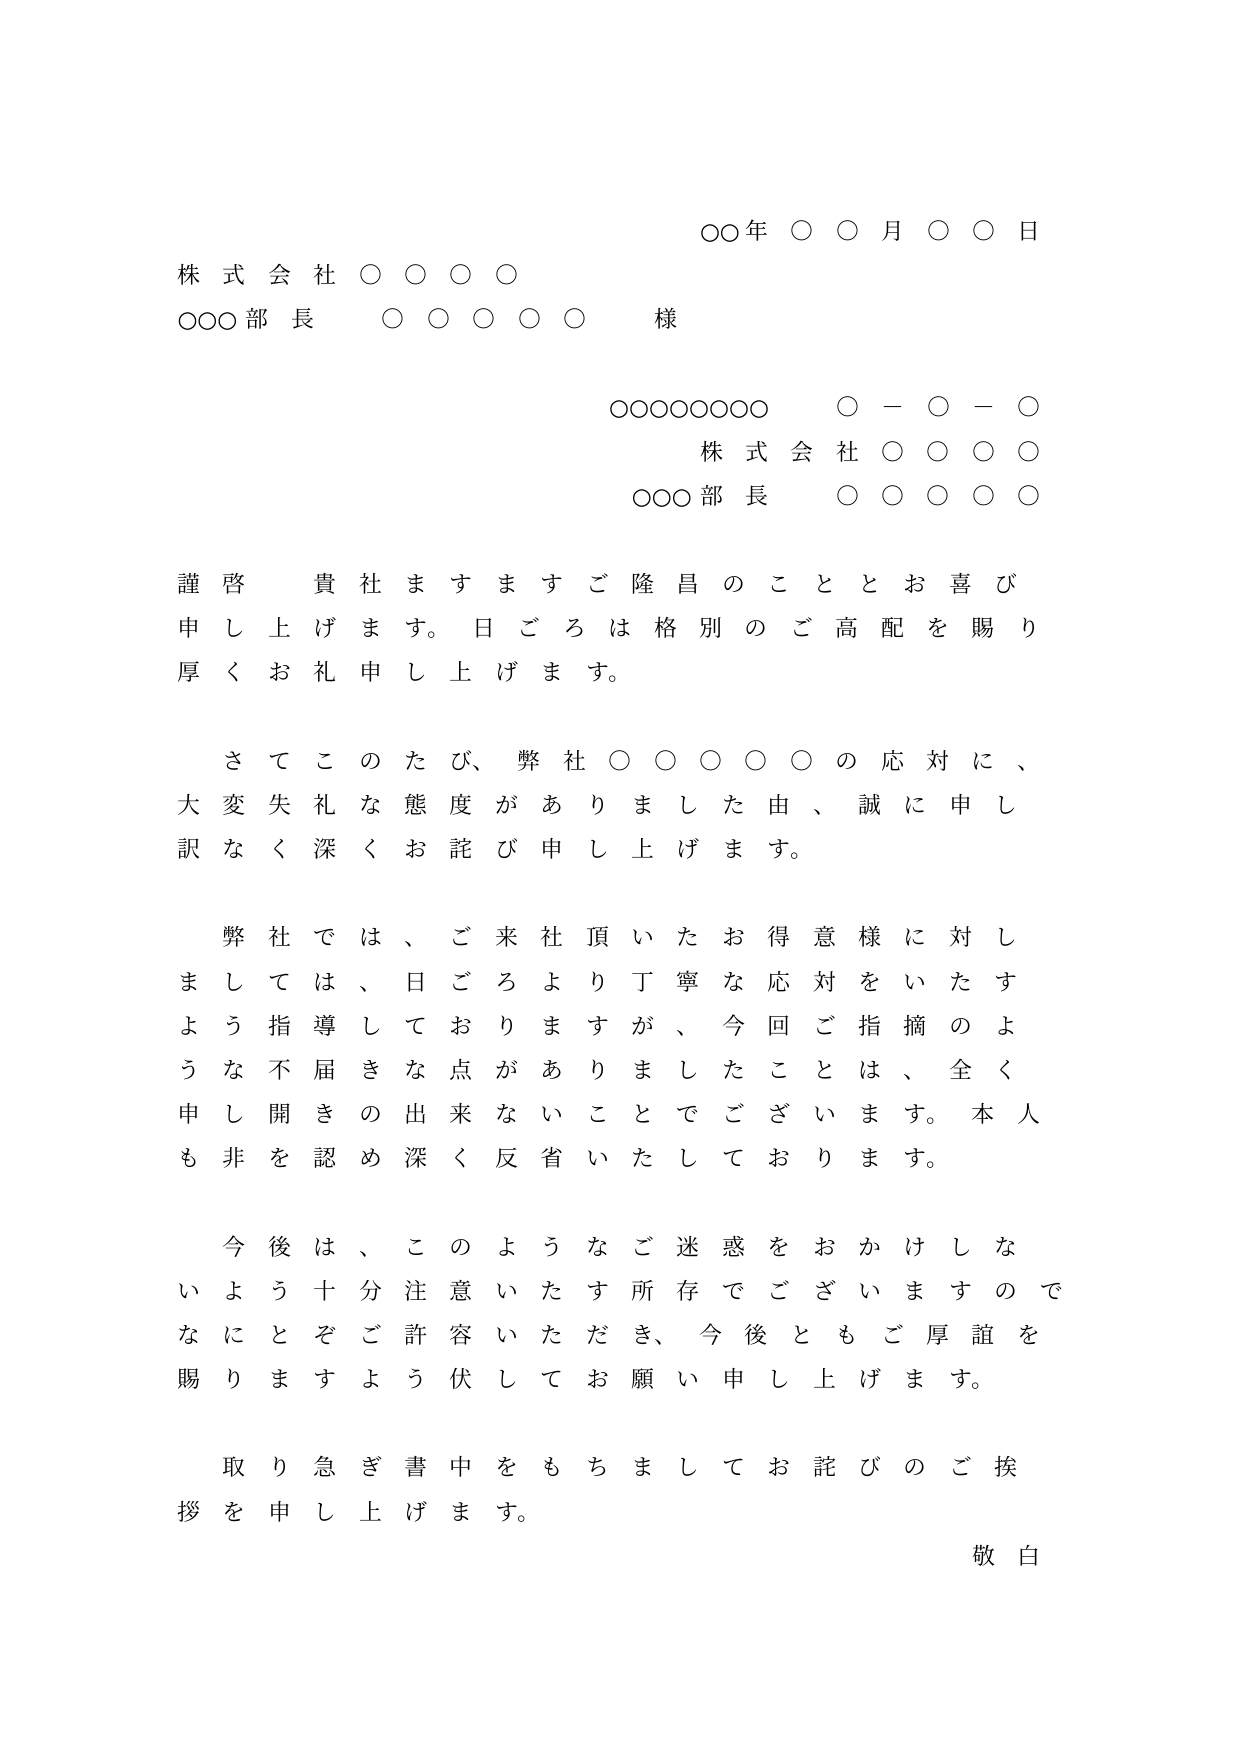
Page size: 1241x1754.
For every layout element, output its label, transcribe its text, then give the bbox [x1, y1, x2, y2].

text ○○年○○月○○日 [177, 207, 1063, 251]
text さてこのたび、弊社○○○○○の応対に、大変失礼な態度がありました由、誠に申し訳なく深くお詫び申し上げます。 [177, 737, 1063, 870]
text 敬白 [177, 1532, 1063, 1576]
text 株式会社○○○○ [177, 251, 1063, 296]
text 今後は、このようなご迷惑をおかけしないよう十分注意いたす所存でございますので、なにとぞご許容いただき、今後ともご厚誼を賜りますよう伏してお願い申し上げます。 [177, 1223, 1063, 1400]
text 取り急ぎ書中をもちましてお詫びのご挨拶を申し上げます。 [177, 1444, 1063, 1532]
text ○○○部長 ○○○○○ [177, 472, 1063, 516]
text 謹啓 貴社ますますご隆昌のこととお喜び申し上げます。日ごろは格別のご高配を賜り厚くお礼申し上げます。 [177, 561, 1063, 693]
text ○○○部長 ○○○○○ 様 [177, 296, 1063, 340]
text 株式会社○○○○ [177, 428, 1063, 472]
text ○○○○○○○○ ○－○－○ [177, 384, 1063, 428]
text 弊社では、ご来社頂いたお得意様に対しましては、日ごろより丁寧な応対をいたすよう指導しておりますが、今回ご指摘のような不届きな点がありましたことは、全く申し開きの出来ないことでございます。本人も非を認め深く反省いたしております。 [177, 914, 1063, 1179]
